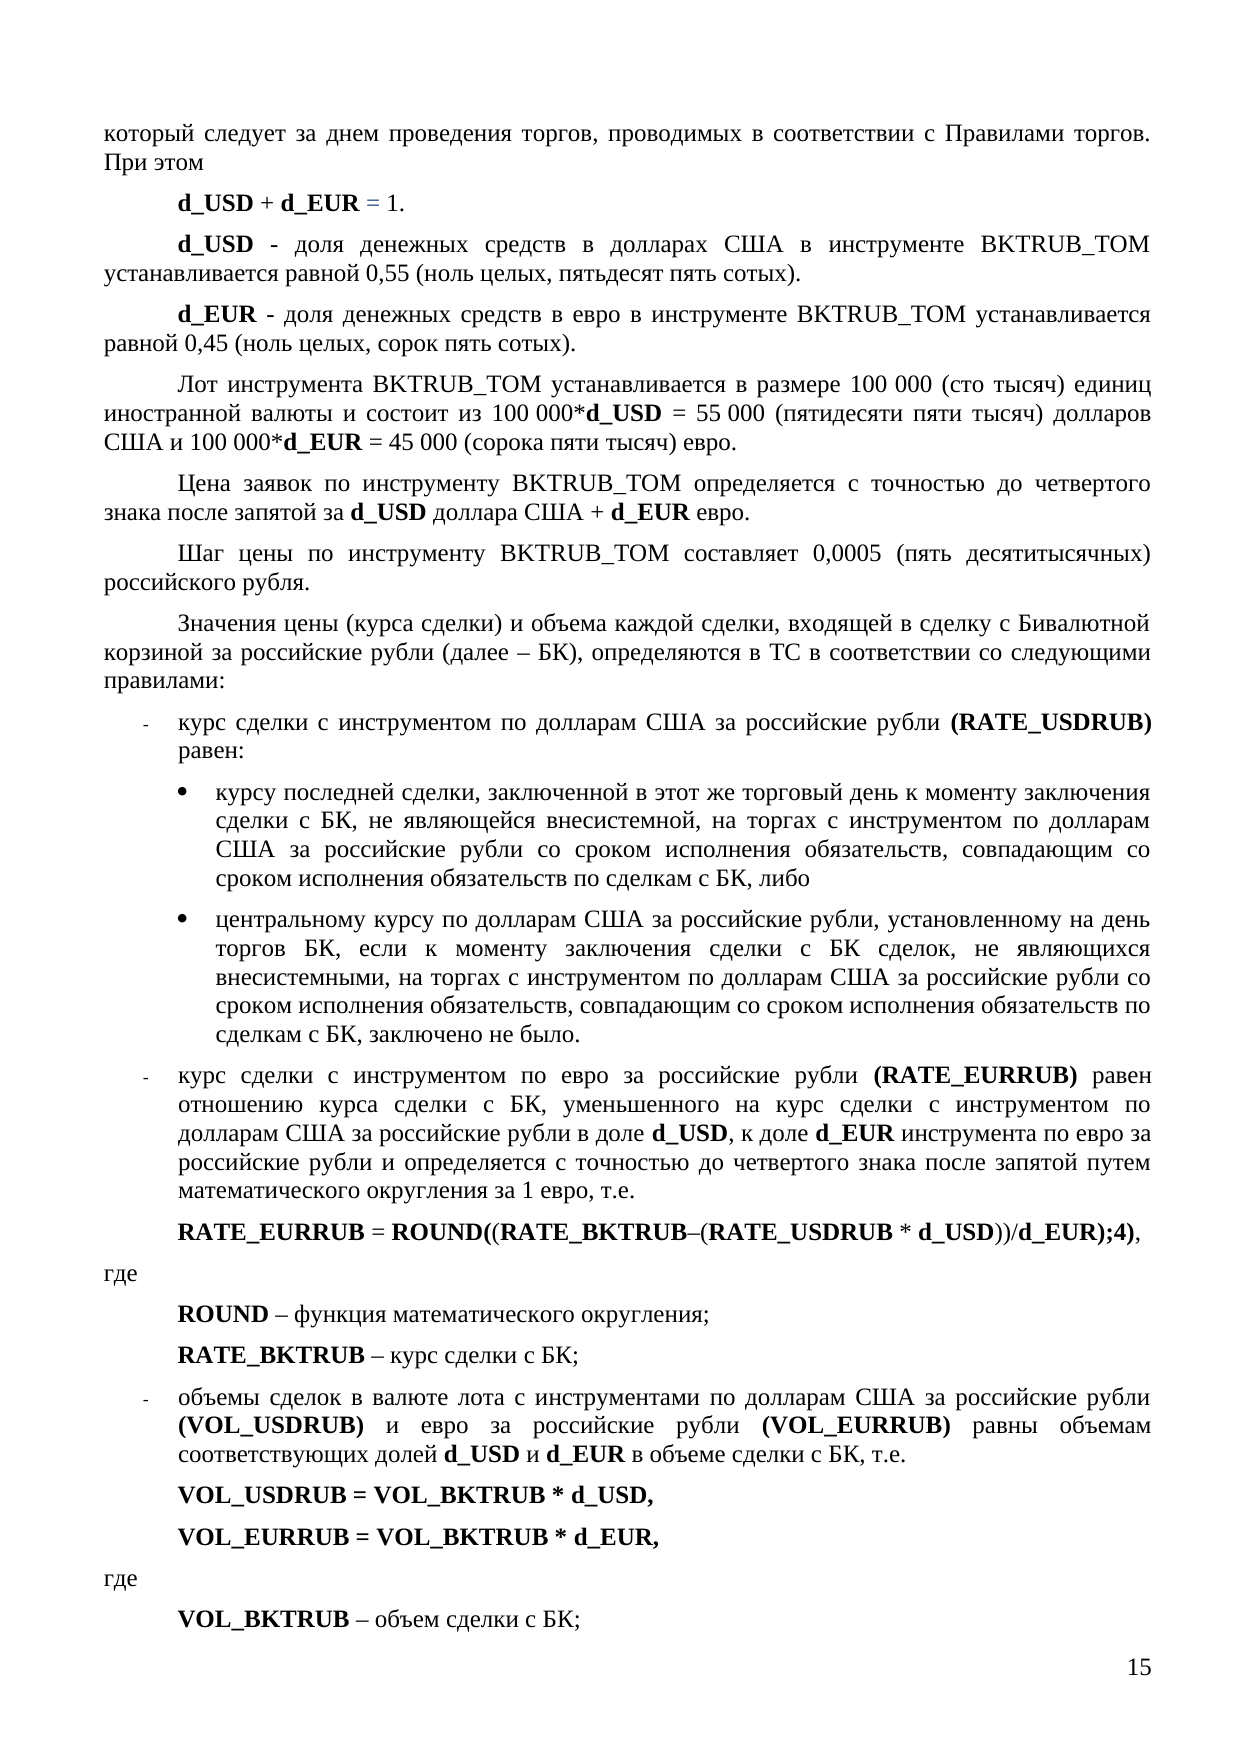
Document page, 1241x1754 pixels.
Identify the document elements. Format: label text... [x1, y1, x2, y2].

list объемы сделок в валюте лота с инструментами по долларам США за российские рубли (VOL_USDRUB) и евро за российские рубли (VOL_EURRUB) равны объемам соответствующих долей d_USD и d_EUR в объеме сделки с БК, т.е. [141, 1382, 1152, 1468]
text d_EUR - доля денежных средств в евро в инструменте BKTRUB_TOM устанавливается равной 0,45 (ноль целых, сорок пять сотых). [103, 299, 1152, 357]
text VOL_USDRUB = VOL_BKTRUB * d_USD, [177, 1481, 1152, 1509]
text VOL_EURRUB = VOL_BKTRUB * d_EUR, [177, 1522, 1152, 1551]
text где [103, 1563, 1152, 1592]
subtitle курсу последней сделки, заключенной в этот же торговый день к моменту заключения сделки с БК, не являющейся внесистемной, на торгах с инструментом по долларам США за российские рубли со сроком исполнения обязательств, совпадающим со сроком исполнения обязательств по сделкам с БК, либо [178, 777, 1152, 892]
text где [103, 1258, 1152, 1287]
text Шаг цены по инструменту BKTRUB_TOM составляет 0,0005 (пять десятитысячных) российского рубля. [103, 538, 1152, 596]
text RATE_EURRUB = ROUND((RATE_BKTRUB–(RATE_USDRUB * d_USD))/d_EUR);4), [177, 1217, 1152, 1246]
text d_USD - доля денежных средств в долларах США в инструменте BKTRUB_TOM устанавливается равной 0,55 (ноль целых, пятьдесят пять сотых). [103, 229, 1152, 287]
text Значения цены (курса сделки) и объема каждой сделки, входящей в сделку с Бивалютной корзиной за российские рубли (далее – БК), определяются в ТС в соответствии со следующими правилами: [103, 608, 1152, 694]
text RATE_BKTRUB – курс сделки c БК; [177, 1341, 1152, 1369]
list курс сделки с инструментом по долларам США за российские рубли (RATE_USDRUB) равен: [141, 707, 1152, 764]
subtitle центральному курсу по долларам США за российские рубли, установленному на день торгов БК, если к моменту заключения сделки с БК сделок, не являющихся внесистемными, на торгах с инструментом по долларам США за российские рубли со сроком исполнения обязательств, совпадающим со сроком исполнения обязательств по сделкам с БК, заключено не было. [178, 904, 1152, 1048]
list курс сделки с инструментом по евро за российские рубли (RATE_EURRUB) равен отношению курса сделки с БК, уменьшенного на курс сделки с инструментом по долларам США за российские рубли в доле d_USD, к доле d_EUR инструмента по евро за российские рубли и определяется с точностью до четвертого знака после запятой путем математического округления за 1 евро, т.е. [141, 1061, 1152, 1204]
text Лот инструмента BKTRUB_TOM устанавливается в размере 100 000 (сто тысяч) единиц иностранной валюты и состоит из 100 000*d_USD = 55 000 (пятидесяти пяти тысяч) долларов США и 100 000*d_EUR = 45 000 (сорока пяти тысяч) евро. [103, 369, 1152, 456]
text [103, 118, 1152, 176]
text Цена заявок по инструменту BKTRUB_TOM определяется с точностью до четвертого знака после запятой за d_USD доллара США + d_EUR евро. [103, 468, 1152, 526]
text ROUND – функция математического округления; [177, 1299, 1152, 1328]
text d_USD + d_EUR = 1. [177, 188, 1152, 217]
text VOL_BKTRUB – объем сделки c БК; [177, 1604, 1152, 1633]
